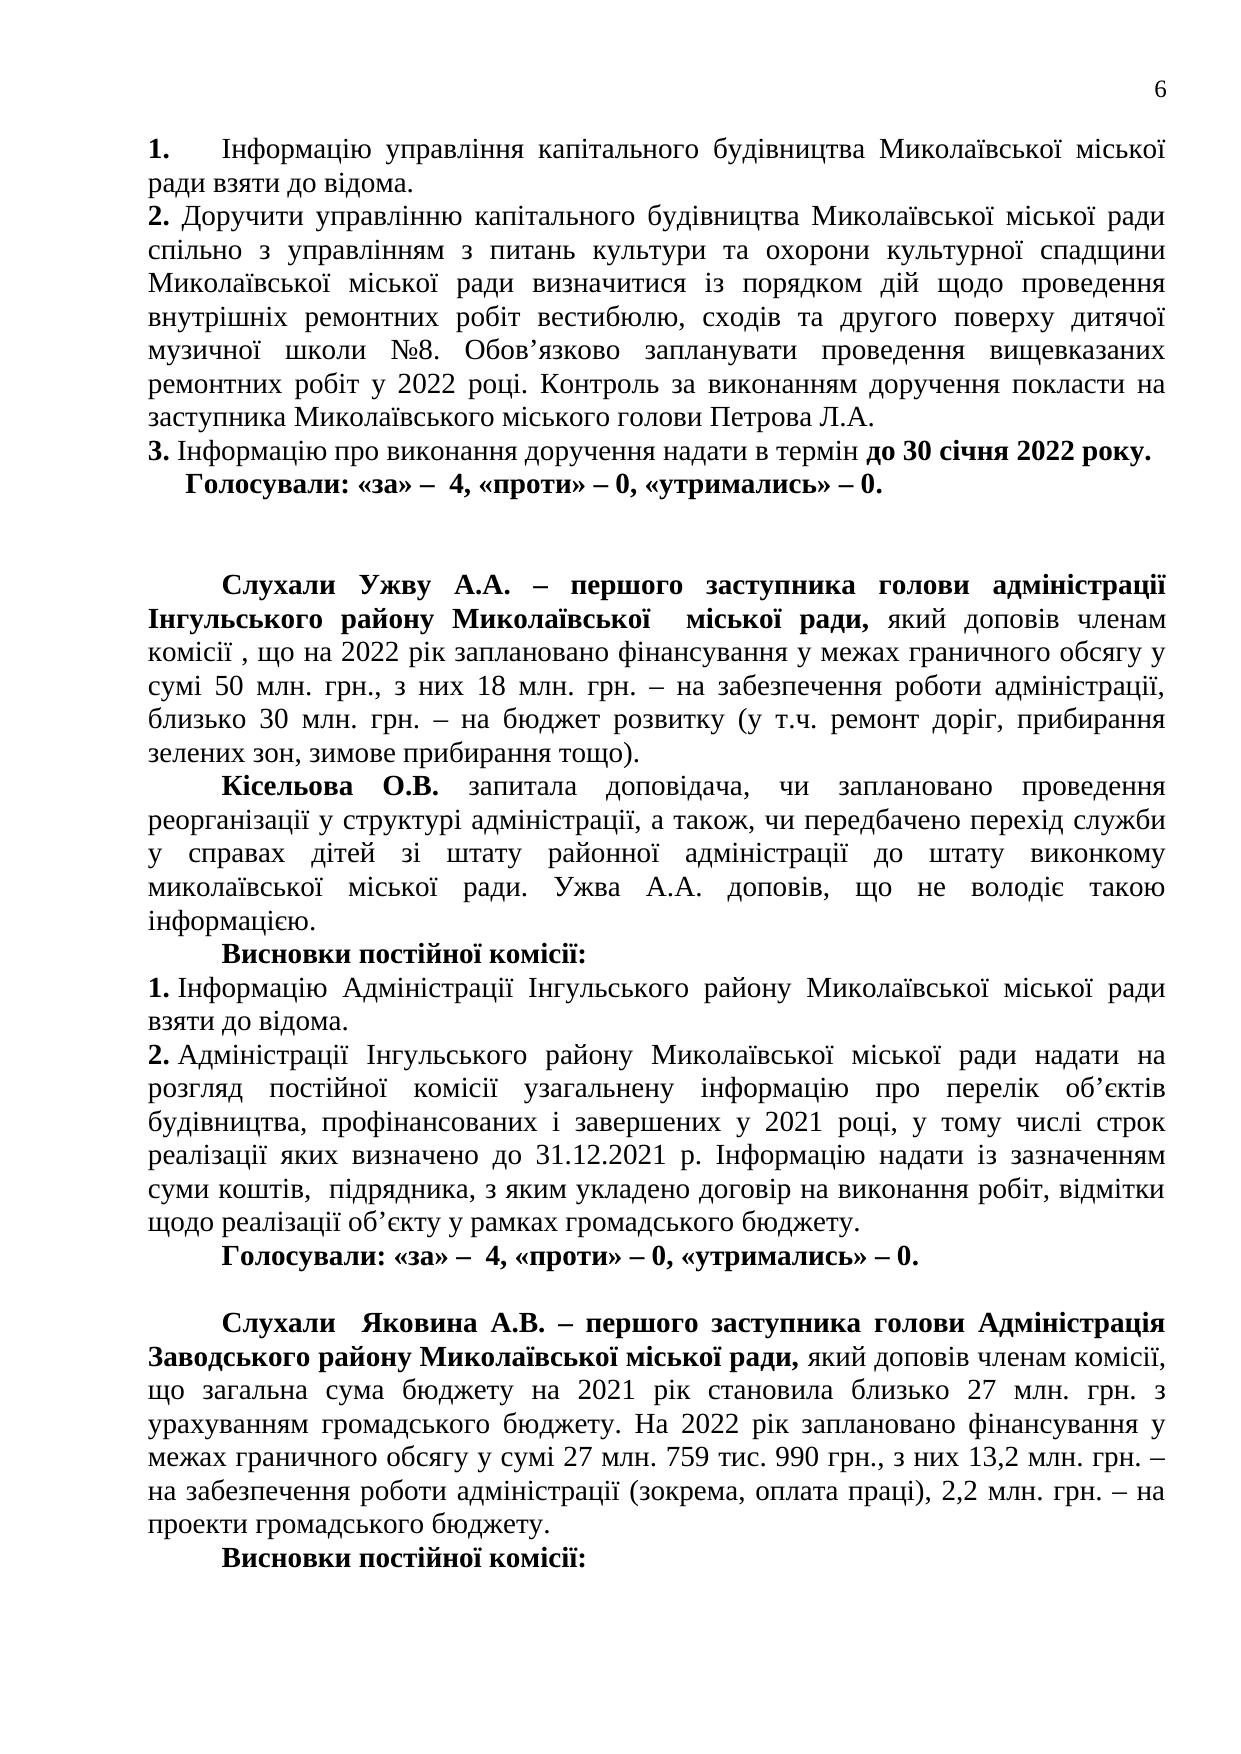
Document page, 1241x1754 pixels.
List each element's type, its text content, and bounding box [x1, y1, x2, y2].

list Адміністрації Інгульського району Миколаївської міської ради надати на розгляд постійної комісії узагальнену інформацію про перелік об’єктів будівництва, профінансованих і завершених у 2021 році, у тому числі строк реалізації яких визначено до 31.12.2021 р. Інформацію надати із зазначенням суми коштів, підрядника, з яким укладено договір на виконання робіт, відмітки щодо реалізації об’єкту у рамках громадського бюджету. [148, 1037, 1167, 1238]
text Слухали Ужву А.А. – першого заступника голови адміністрації Інгульського району Миколаївської міської ради, який доповів членам комісії , що на 2022 рік заплановано фінансування у межах граничного обсягу у сумі 50 млн. грн., з них 18 млн. грн. – на забезпечення роботи адміністрації, близько 30 млн. грн. – на бюджет розвитку (у т.ч. ремонт доріг, прибирання зелених зон, зимове прибирання тощо). [148, 567, 1167, 768]
list 2. Доручити управлінню капітального будівництва Миколаївської міської ради спільно з управлінням з питань культури та охорони культурної спадщини Миколаївської міської ради визначитися із порядком дій щодо проведення внутрішніх ремонтних робіт вестибюлю, сходів та другого поверху дитячої музичної школи №8. Обов’язково запланувати проведення вищевказаних ремонтних робіт у 2022 році. Контроль за виконанням доручення покласти на заступника Миколаївського міського голови Петрова Л.А. [148, 198, 1167, 433]
text Висновки постійної комісії: [148, 936, 1167, 970]
list Інформацію управління капітального будівництва Миколаївської міської ради взяти до відома. [148, 131, 1167, 198]
text Висновки постійної комісії: [148, 1540, 1167, 1573]
list 3. Інформацію про виконання доручення надати в термін до 30 січня 2022 року. [148, 433, 1167, 467]
list Кісельова О.В. запитала доповідача, чи заплановано проведення реорганізації у структурі адміністрації, а також, чи передбачено перехід служби у справах дітей зі штату районної адміністрації до штату виконкому миколаївської міської ради. Ужва А.А. доповів, що не володіє такою інформацією. [148, 768, 1167, 936]
list Інформацію Адміністрації Інгульського району Миколаївської міської ради взяти до відома. [148, 970, 1167, 1037]
text Слухали Яковина А.В. – першого заступника голови Адміністрація Заводського району Миколаївської міської ради, який доповів членам комісії, що загальна сума бюджету на 2021 рік становила близько 27 млн. грн. з урахуванням громадського бюджету. На 2022 рік заплановано фінансування у межах граничного обсягу у сумі 27 млн. 759 тис. 990 грн., з них 13,2 млн. грн. – на забезпечення роботи адміністрації (зокрема, оплата праці), 2,2 млн. грн. – на проекти громадського бюджету. [148, 1305, 1167, 1540]
text Голосували: «за» – 4, «проти» – 0, «утримались» – 0. [185, 467, 1167, 500]
text Голосували: «за» – 4, «проти» – 0, «утримались» – 0. [148, 1238, 1167, 1272]
